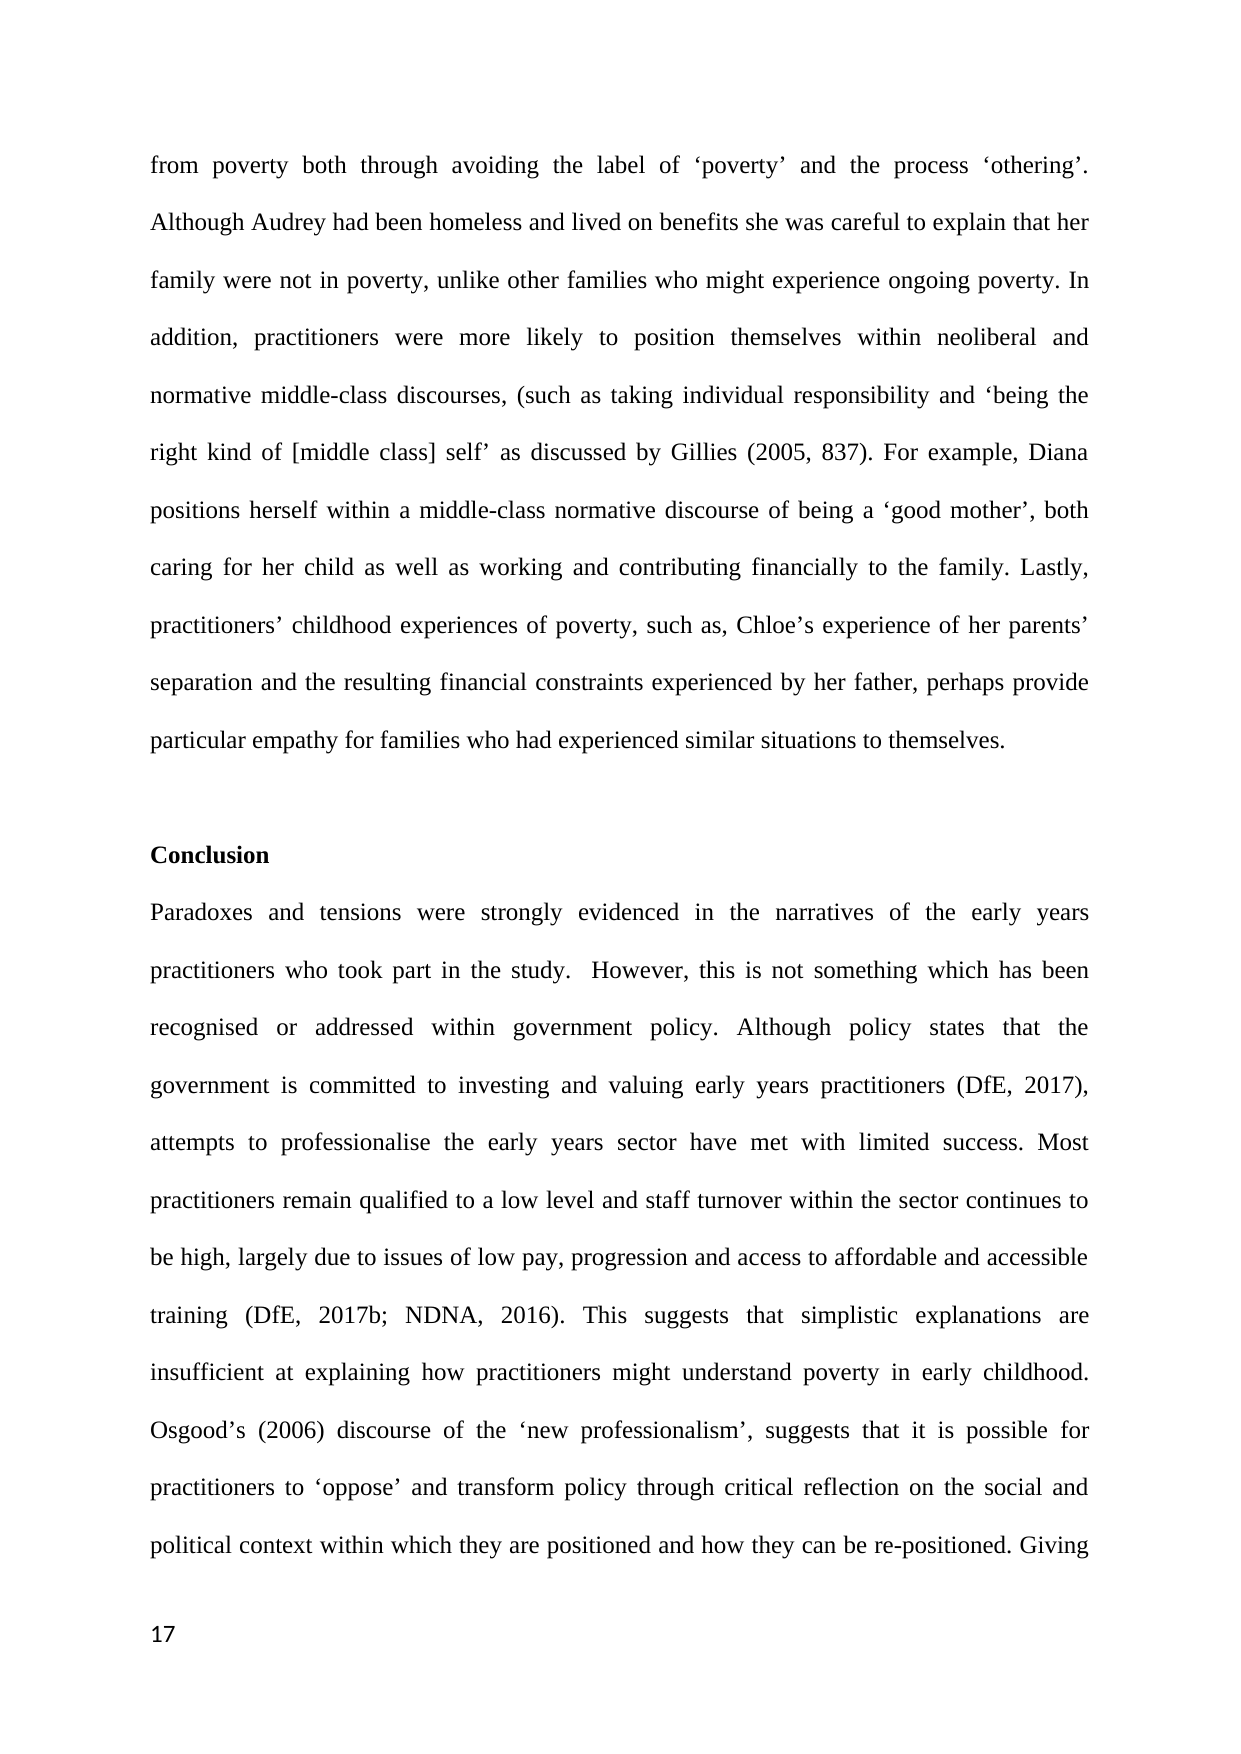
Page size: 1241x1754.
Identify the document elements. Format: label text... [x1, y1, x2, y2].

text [150, 150, 1090, 754]
text Conclusion [150, 840, 1090, 869]
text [150, 897, 1090, 1559]
